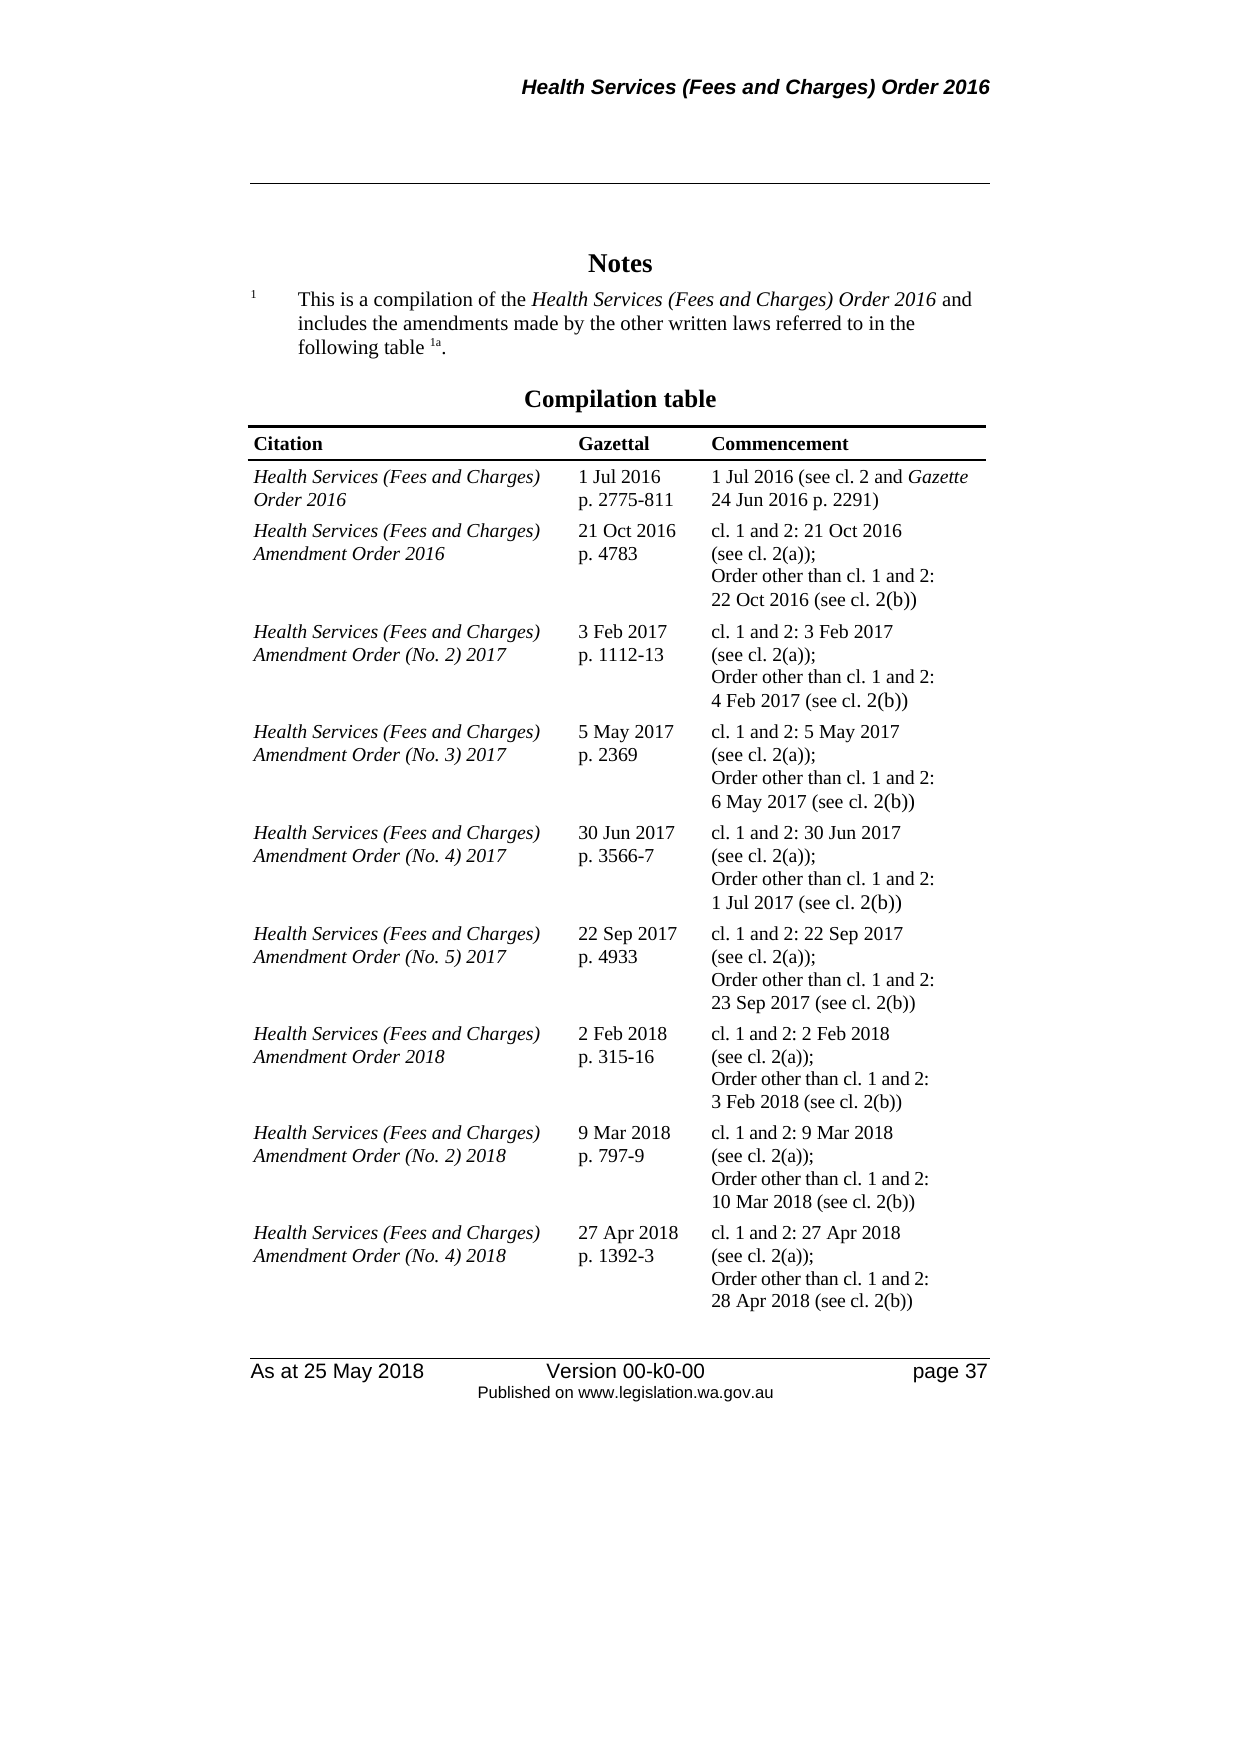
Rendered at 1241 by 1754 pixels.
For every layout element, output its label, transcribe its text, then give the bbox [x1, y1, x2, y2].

table_header Gazettal [572, 428, 705, 459]
table_cell Health Services (Fees and Charges) Amendment Order (No. 2) 2018 [248, 1117, 572, 1217]
table_cell 27 Apr 2018 p. 1392-3 [572, 1217, 705, 1316]
table_cell Health Services (Fees and Charges) Amendment Order (No. 5) 2017 [248, 918, 572, 1018]
table_cell 22 Sep 2017 p. 4933 [572, 918, 705, 1018]
table_cell 5 May 2017 p. 2369 [572, 716, 705, 817]
table_cell cl. 1 and 2: 22 Sep 2017 (see cl. 2(a)); Order other than cl. 1 and 2: 23 Sep 2017 (see cl. 2(b)) [705, 918, 986, 1018]
table_cell cl. 1 and 2: 5 May 2017 (see cl. 2(a)); Order other than cl. 1 and 2: 6 May 2017 (see cl. 2(b)) [705, 716, 986, 817]
table_cell Health Services (Fees and Charges) Amendment Order (No. 4) 2018 [248, 1217, 572, 1316]
table_cell 3 Feb 2017 p. 1112-13 [572, 616, 705, 716]
table_header Commencement [705, 428, 986, 459]
table_cell Health Services (Fees and Charges) Amendment Order (No. 4) 2017 [248, 817, 572, 918]
table_cell 21 Oct 2016 p. 4783 [572, 515, 705, 616]
table_cell cl. 1 and 2: 2 Feb 2018 (see cl. 2(a)); Order other than cl. 1 and 2: 3 Feb 2018 (see cl. 2(b)) [705, 1018, 986, 1117]
table_cell 9 Mar 2018 p. 797-9 [572, 1117, 705, 1217]
table_cell 1 Jul 2016 (see cl. 2 and Gazette 24 Jun 2016 p. 2291) [705, 461, 986, 515]
table_cell 2 Feb 2018 p. 315-16 [572, 1018, 705, 1117]
table_cell Health Services (Fees and Charges) Amendment Order 2018 [248, 1018, 572, 1117]
table_header Citation [248, 428, 572, 459]
table_cell Health Services (Fees and Charges) Order 2016 [248, 461, 572, 515]
table_cell cl. 1 and 2: 3 Feb 2017 (see cl. 2(a)); Order other than cl. 1 and 2: 4 Feb 2017 (see cl. 2(b)) [705, 616, 986, 716]
text 1 This is a compilation of the Health Services (Fees and Charges) Order 2016 and includes the amendments made by the other written laws referred to in the following table 1a. [250, 287, 990, 359]
table_cell Health Services (Fees and Charges) Amendment Order (No. 2) 2017 [248, 616, 572, 716]
table_cell cl. 1 and 2: 21 Oct 2016 (see cl. 2(a)); Order other than cl. 1 and 2: 22 Oct 2016 (see cl. 2(b)) [705, 515, 986, 616]
table_cell Health Services (Fees and Charges) Amendment Order (No. 3) 2017 [248, 716, 572, 817]
table_cell cl. 1 and 2: 30 Jun 2017 (see cl. 2(a)); Order other than cl. 1 and 2: 1 Jul 2017 (see cl. 2(b)) [705, 817, 986, 918]
subtitle Compilation table [250, 384, 990, 413]
table_cell cl. 1 and 2: 9 Mar 2018 (see cl. 2(a)); Order other than cl. 1 and 2: 10 Mar 2018 (see cl. 2(b)) [705, 1117, 986, 1217]
table_cell cl. 1 and 2: 27 Apr 2018 (see cl. 2(a)); Order other than cl. 1 and 2: 28 Apr 2018 (see cl. 2(b)) [705, 1217, 986, 1316]
table_cell Health Services (Fees and Charges) Amendment Order 2016 [248, 515, 572, 616]
subtitle Notes [250, 247, 990, 279]
table_cell 30 Jun 2017 p. 3566-7 [572, 817, 705, 918]
table_cell 1 Jul 2016 p. 2775-811 [572, 461, 705, 515]
